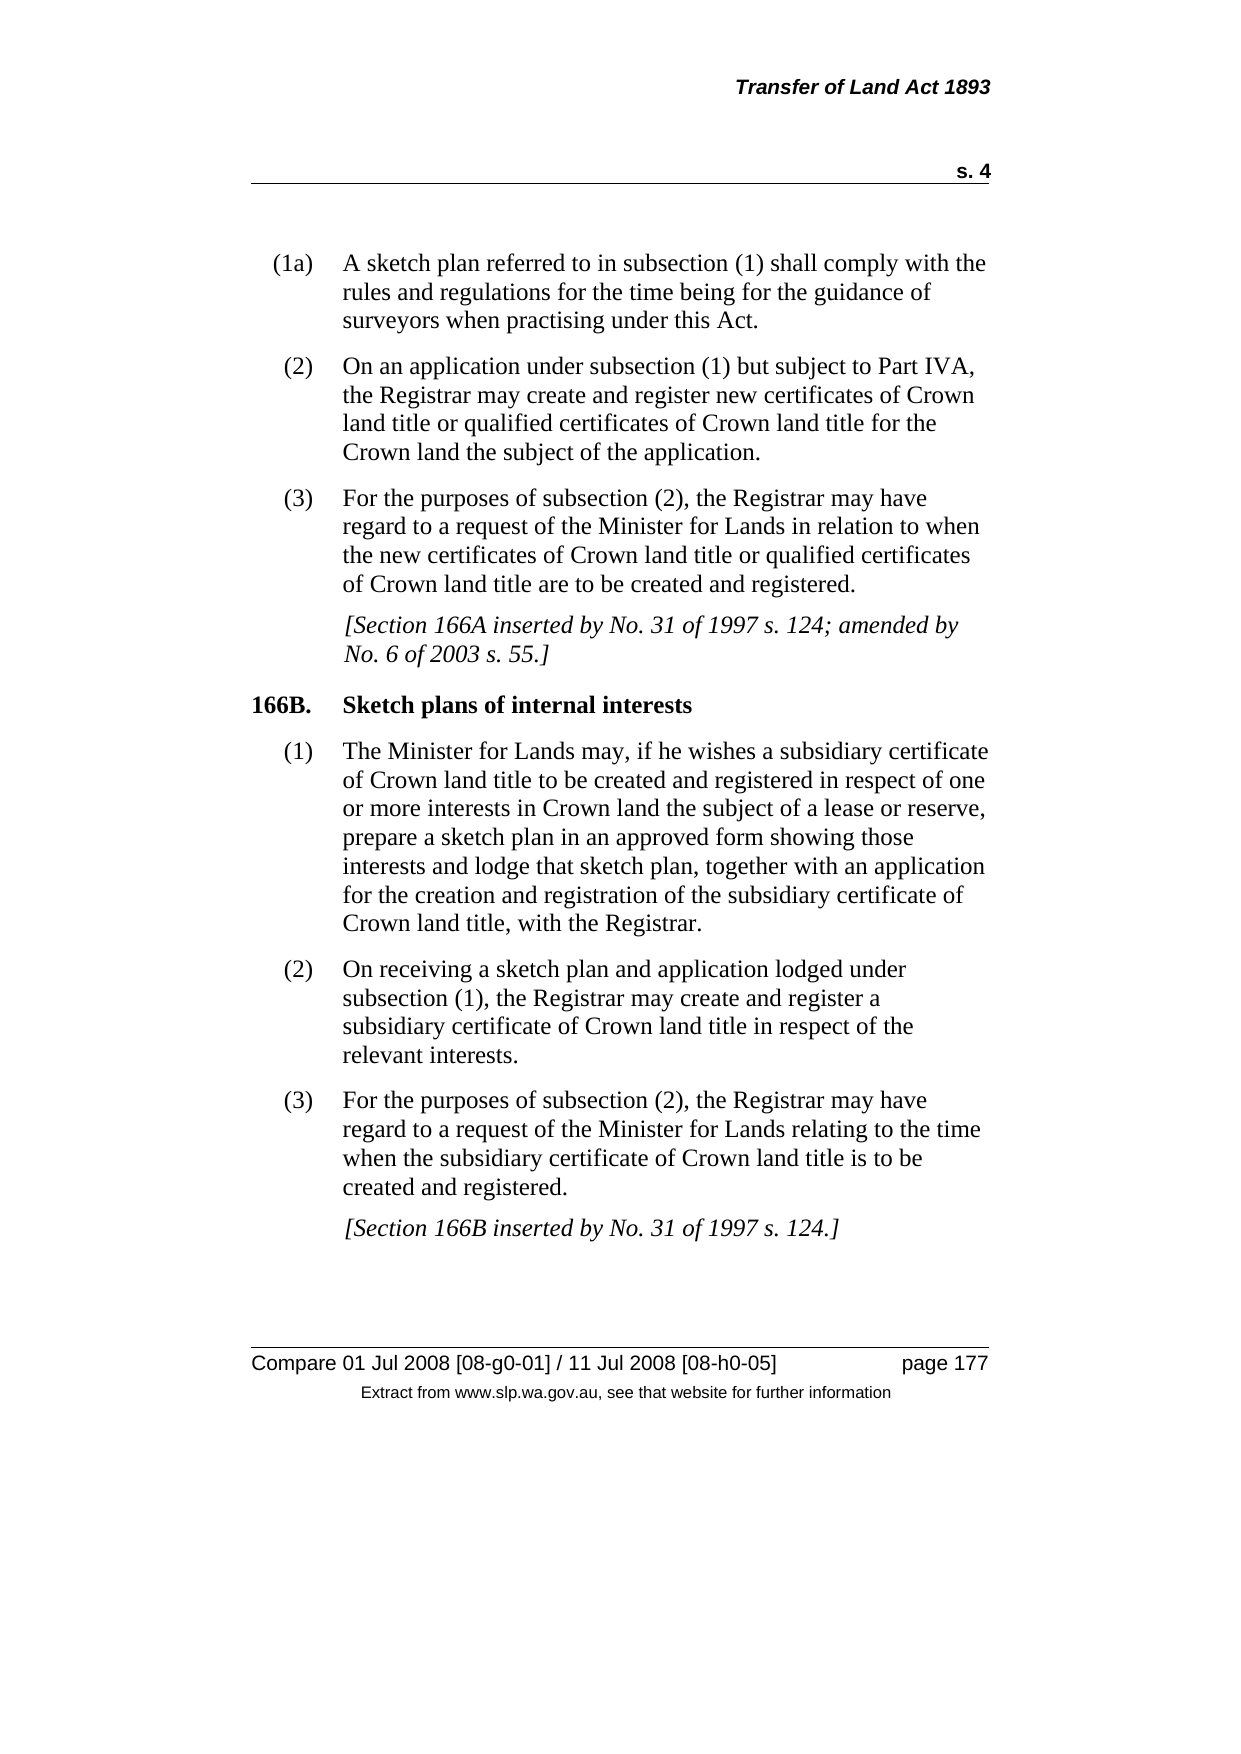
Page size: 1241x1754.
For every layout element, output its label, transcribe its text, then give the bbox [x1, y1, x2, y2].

text (3) For the purposes of subsection (2), the Registrar may have regard to a request of the Minister for Lands relating to the time when the subsidiary certificate of Crown land title is to be created and registered. [251, 1086, 989, 1201]
text [Section 166A inserted by No. 31 of 1997 s. 124; amended by No. 6 of 2003 s. 55.] [251, 610, 989, 668]
text (3) For the purposes of subsection (2), the Registrar may have regard to a request of the Minister for Lands in relation to when the new certificates of Crown land title or qualified certificates of Crown land title are to be created and registered. [251, 483, 989, 598]
text (1a) A sketch plan referred to in subsection (1) shall comply with the rules and regulations for the time being for the guidance of surveyors when practising under this Act. [251, 248, 989, 334]
text (1) The Minister for Lands may, if he wishes a subsidiary certificate of Crown land title to be created and registered in respect of one or more interests in Crown land the subject of a lease or reserve, prepare a sketch plan in an approved form showing those interests and lodge that sketch plan, together with an application for the creation and registration of the subsidiary certificate of Crown land title, with the Registrar. [251, 736, 989, 937]
text (2) On an application under subsection (1) but subject to Part IVA, the Registrar may create and register new certificates of Crown land title or qualified certificates of Crown land title for the Crown land the subject of the application. [251, 351, 989, 466]
subtitle 166B. Sketch plans of internal interests [251, 691, 989, 719]
text (2) On receiving a sketch plan and application lodged under subsection (1), the Registrar may create and register a subsidiary certificate of Crown land title in respect of the relevant interests. [251, 954, 989, 1069]
text [Section 166B inserted by No. 31 of 1997 s. 124.] [251, 1213, 989, 1242]
